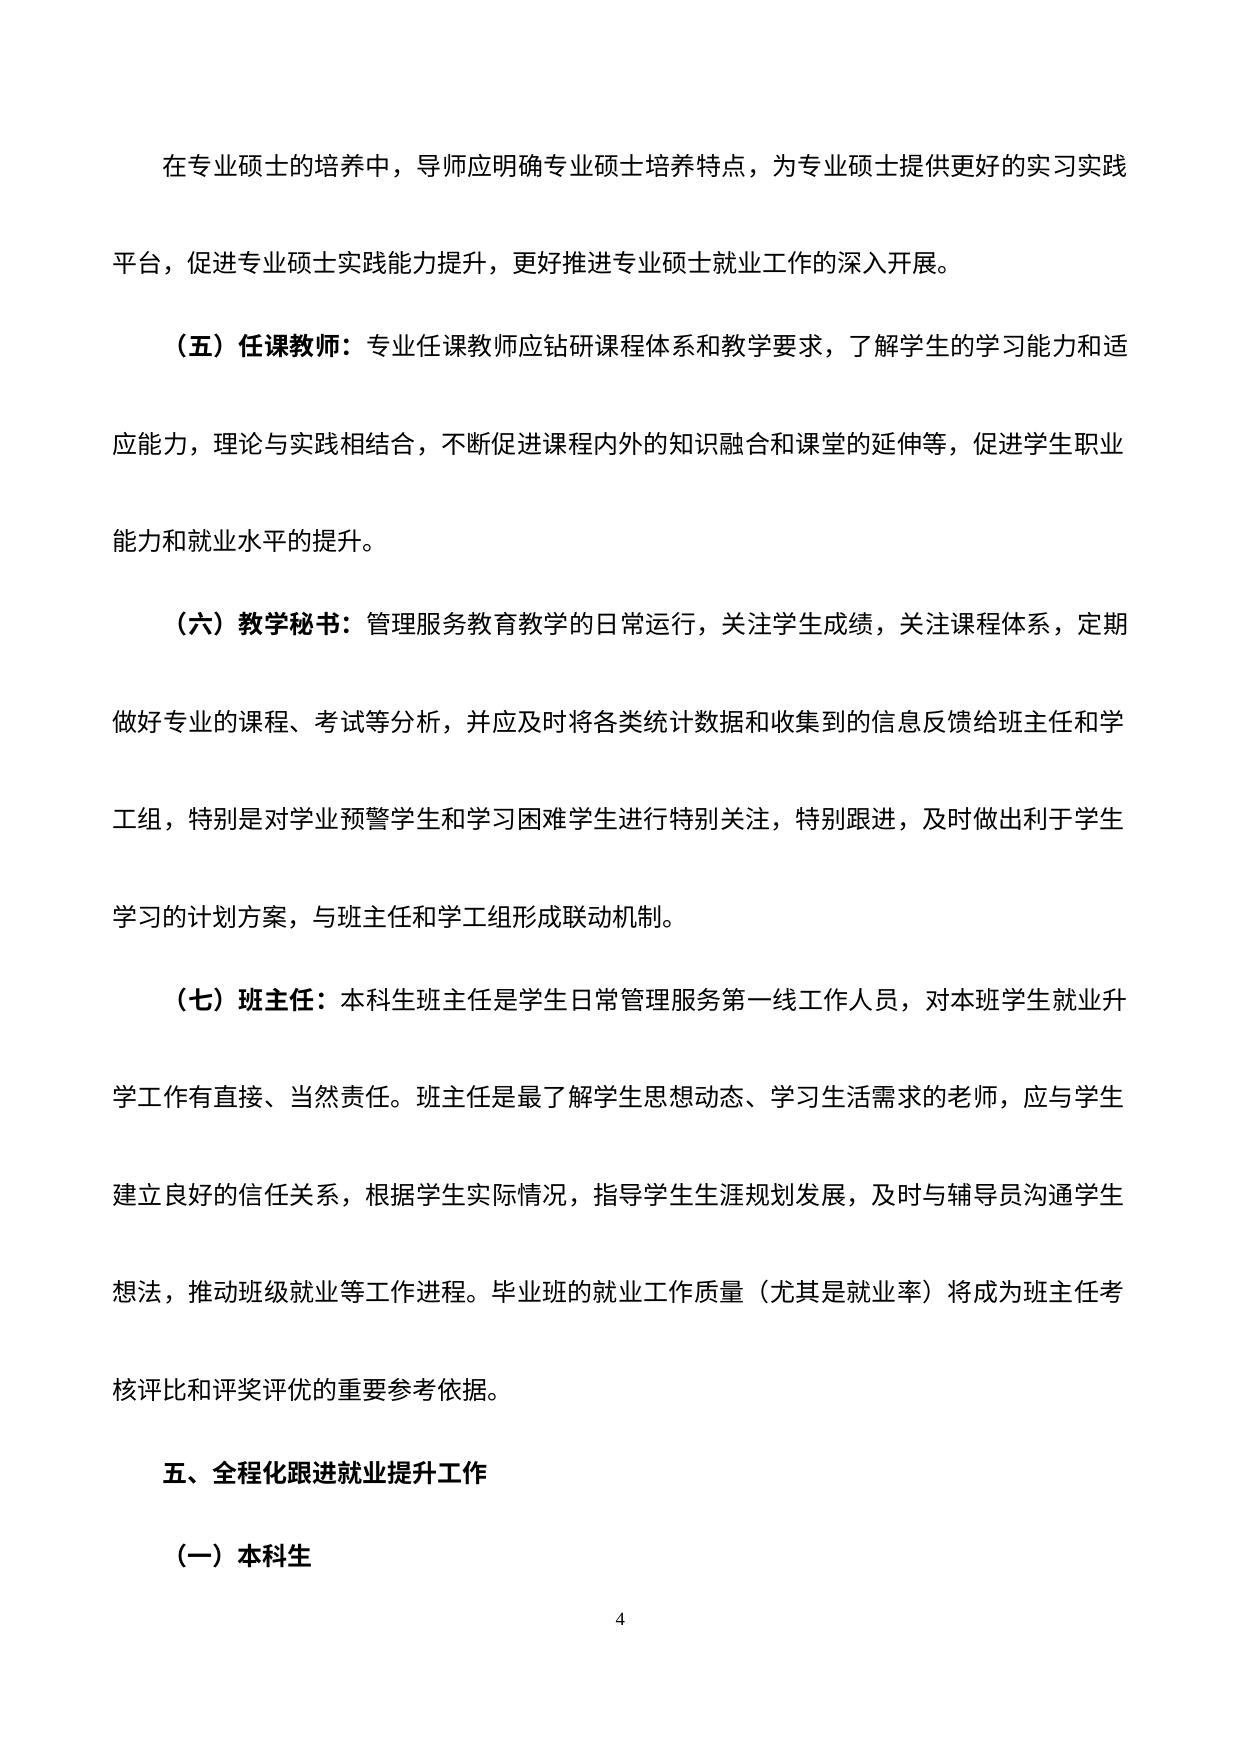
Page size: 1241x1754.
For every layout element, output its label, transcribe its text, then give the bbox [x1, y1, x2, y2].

text 五、全程化跟进就业提升工作 [112, 1439, 1128, 1504]
text 在专业硕士的培养中，导师应明确专业硕士培养特点，为专业硕士提供更好的实习实践平台，促进专业硕士实践能力提升，更好推进专业硕士就业工作的深入开展。 [112, 132, 1128, 294]
text （七）班主任：本科生班主任是学生日常管理服务第一线工作人员，对本班学生就业升学工作有直接、当然责任。班主任是最了解学生思想动态、学习生活需求的老师，应与学生建立良好的信任关系，根据学生实际情况，指导学生生涯规划发展，及时与辅导员沟通学生想法，推动班级就业等工作进程。毕业班的就业工作质量（尤其是就业率）将成为班主任考核评比和评奖评优的重要参考依据。 [112, 966, 1128, 1421]
text （一）本科生 [112, 1522, 1128, 1587]
text （五）任课教师：专业任课教师应钻研课程体系和教学要求，了解学生的学习能力和适应能力，理论与实践相结合，不断促进课程内外的知识融合和课堂的延伸等，促进学生职业能力和就业水平的提升。 [112, 312, 1128, 572]
text （六）教学秘书：管理服务教育教学的日常运行，关注学生成绩，关注课程体系，定期做好专业的课程、考试等分析，并应及时将各类统计数据和收集到的信息反馈给班主任和学工组，特别是对学业预警学生和学习困难学生进行特别关注，特别跟进，及时做出利于学生学习的计划方案，与班主任和学工组形成联动机制。 [112, 590, 1128, 948]
